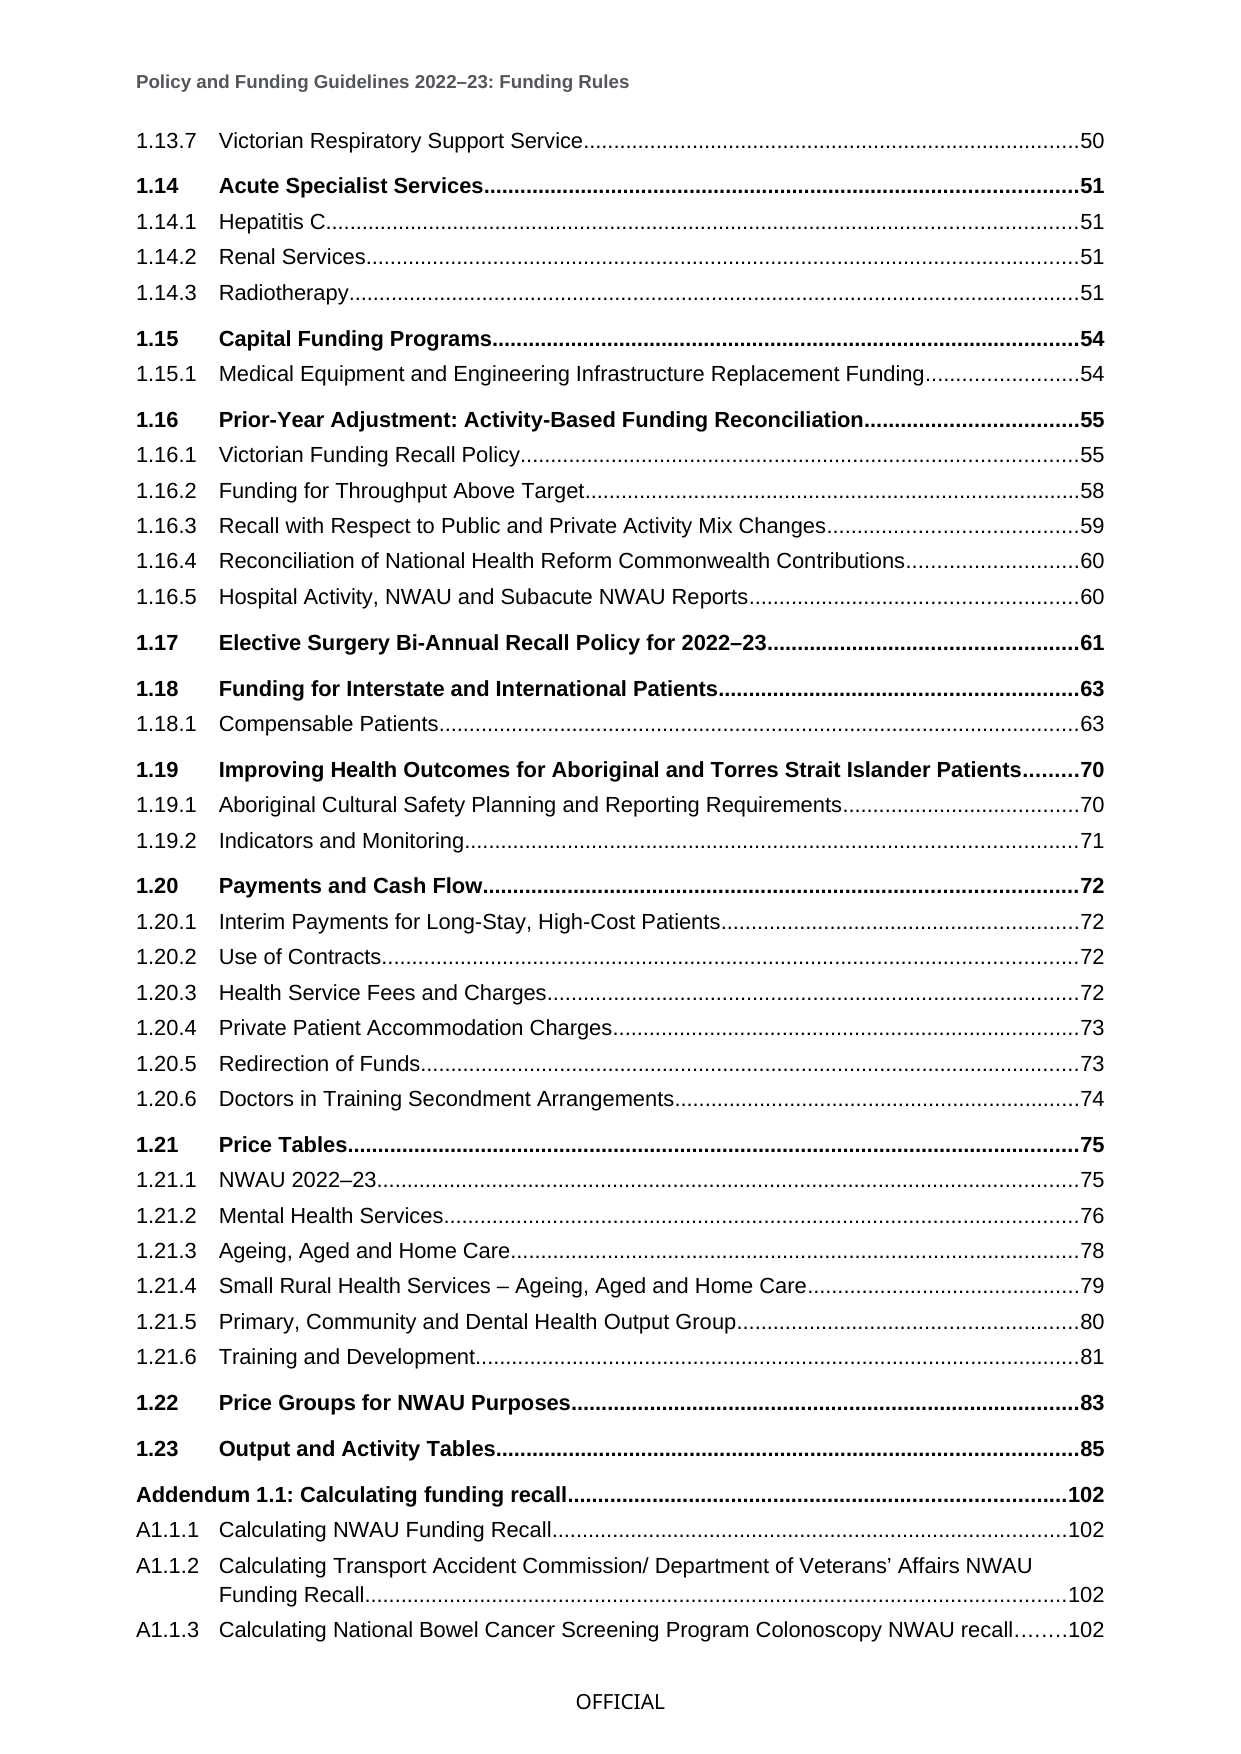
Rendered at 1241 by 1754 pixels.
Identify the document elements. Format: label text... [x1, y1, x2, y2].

text 1.23 Output and Activity Tables 85 [136, 1432, 1104, 1461]
text A1.1.1 Calculating NWAU Funding Recall 102 [136, 1513, 1104, 1542]
text 1.21.1 NWAU 2022–23 75 [136, 1163, 1104, 1192]
text 1.17 Elective Surgery Bi-Annual Recall Policy for 2022–23 61 [136, 626, 1104, 655]
text 1.19 Improving Health Outcomes for Aboriginal and Torres Strait Islander Patients 70 [136, 753, 1104, 782]
text 1.20.3 Health Service Fees and Charges 72 [136, 976, 1104, 1005]
text 1.21.4 Small Rural Health Services – Ageing, Aged and Home Care 79 [136, 1269, 1104, 1299]
text 1.19.2 Indicators and Monitoring 71 [136, 824, 1104, 853]
text 1.20 Payments and Cash Flow 72 [136, 869, 1104, 899]
text Addendum 1.1: Calculating funding recall 102 [136, 1478, 1104, 1507]
text 1.18 Funding for Interstate and International Patients 63 [136, 672, 1104, 701]
text 1.13.7 Victorian Respiratory Support Service 50 [136, 124, 1104, 153]
text 1.20.2 Use of Contracts 72 [136, 940, 1104, 969]
text 1.20.4 Private Patient Accommodation Charges 73 [136, 1011, 1104, 1040]
text 1.20.5 Redirection of Funds 73 [136, 1047, 1104, 1076]
text 1.19.1 Aboriginal Cultural Safety Planning and Reporting Requirements 70 [136, 788, 1104, 817]
text 1.16.5 Hospital Activity, NWAU and Subacute NWAU Reports 60 [136, 580, 1104, 609]
text 1.16.2 Funding for Throughput Above Target 58 [136, 474, 1104, 503]
text 1.20.6 Doctors in Training Secondment Arrangements 74 [136, 1082, 1104, 1111]
text 1.21.3 Ageing, Aged and Home Care 78 [136, 1234, 1104, 1263]
text 1.15 Capital Funding Programs 54 [136, 322, 1104, 351]
text 1.18.1 Compensable Patients 63 [136, 707, 1104, 736]
text 1.16.3 Recall with Respect to Public and Private Activity Mix Changes 59 [136, 509, 1104, 538]
text 1.16.1 Victorian Funding Recall Policy 55 [136, 438, 1104, 467]
text 1.14.3 Radiotherapy 51 [136, 276, 1104, 305]
text 1.14 Acute Specialist Services 51 [136, 169, 1104, 199]
text 1.21.6 Training and Development 81 [136, 1340, 1104, 1369]
text A1.1.3 Calculating National Bowel Cancer Screening Program Colonoscopy NWAU recall 102 [136, 1613, 1104, 1642]
text 1.15.1 Medical Equipment and Engineering Infrastructure Replacement Funding 54 [136, 357, 1104, 386]
text 1.14.1 Hepatitis C 51 [136, 205, 1104, 234]
text A1.1.2 Calculating Transport Accident Commission/ Department of Veterans’ Affairs NWAU Funding Recall 102 [136, 1549, 1104, 1607]
text 1.16 Prior-Year Adjustment: Activity-Based Funding Reconciliation 55 [136, 403, 1104, 432]
text 1.22 Price Groups for NWAU Purposes 83 [136, 1386, 1104, 1415]
text 1.21 Price Tables 75 [136, 1128, 1104, 1157]
text 1.16.4 Reconciliation of National Health Reform Commonwealth Contributions 60 [136, 544, 1104, 574]
text 1.14.2 Renal Services 51 [136, 240, 1104, 269]
text 1.20.1 Interim Payments for Long-Stay, High-Cost Patients 72 [136, 905, 1104, 934]
text 1.21.5 Primary, Community and Dental Health Output Group 80 [136, 1305, 1104, 1334]
text 1.21.2 Mental Health Services 76 [136, 1199, 1104, 1228]
